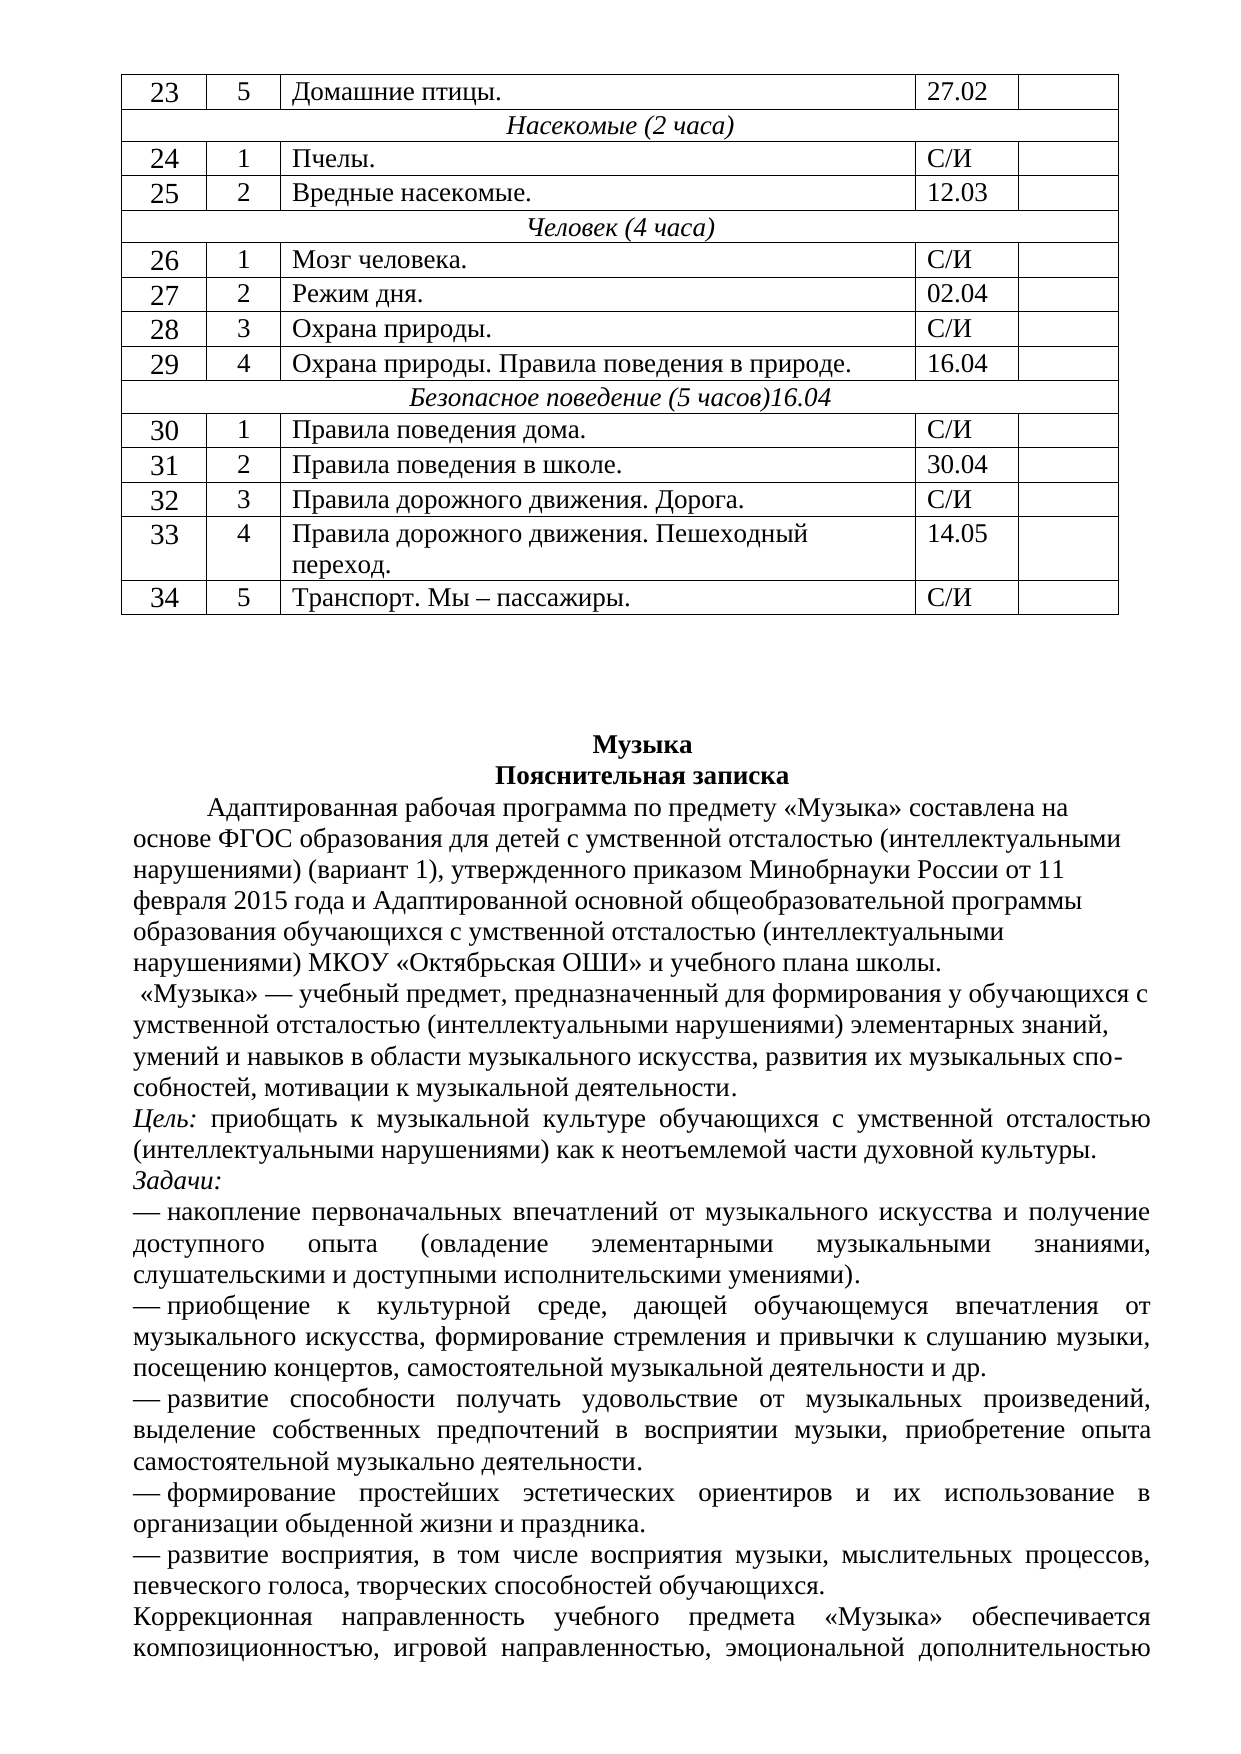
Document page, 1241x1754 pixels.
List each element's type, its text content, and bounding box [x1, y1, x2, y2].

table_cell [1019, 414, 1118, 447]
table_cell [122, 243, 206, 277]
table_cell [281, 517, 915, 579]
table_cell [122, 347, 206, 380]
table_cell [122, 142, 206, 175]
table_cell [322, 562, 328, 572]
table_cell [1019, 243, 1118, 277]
text Цель: приобщать к музыкальной культуре обучающихся с умственной отсталостью (интеллектуальными нарушениями) как к неотъемлемой части духовной культуры. [133, 1102, 1152, 1164]
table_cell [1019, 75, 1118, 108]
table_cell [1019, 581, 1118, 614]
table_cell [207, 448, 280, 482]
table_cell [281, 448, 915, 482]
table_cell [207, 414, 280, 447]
list ― приобщение к культурной среде, дающей обучающемуся впечатления от музыкального искусства, формирование стремления и привычки к слушанию музыки, посещению концертов, самостоятельной музыкальной деятельности и др. [133, 1289, 1152, 1382]
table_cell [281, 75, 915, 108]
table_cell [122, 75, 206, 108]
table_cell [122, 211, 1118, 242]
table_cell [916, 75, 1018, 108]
list ― формирование простейших эстетических ориентиров и их использование в организации обыденной жизни и праздника. [133, 1476, 1152, 1538]
text Задачи: [133, 1164, 1152, 1196]
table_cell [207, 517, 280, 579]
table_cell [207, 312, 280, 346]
list ― накопление первоначальных впечатлений от музыкального искусства и получение доступного опыта (овладение элементарными музыкальными знаниями, слушательскими и доступными исполнительскими умениями). [133, 1196, 1152, 1289]
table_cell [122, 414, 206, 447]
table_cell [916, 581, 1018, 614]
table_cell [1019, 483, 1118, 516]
list ― развитие способности получать удовольствие от музыкальных произведений, выделение собственных предпочтений в восприятии музыки, приобретение опыта самостоятельной музыкально деятельности. [133, 1382, 1152, 1476]
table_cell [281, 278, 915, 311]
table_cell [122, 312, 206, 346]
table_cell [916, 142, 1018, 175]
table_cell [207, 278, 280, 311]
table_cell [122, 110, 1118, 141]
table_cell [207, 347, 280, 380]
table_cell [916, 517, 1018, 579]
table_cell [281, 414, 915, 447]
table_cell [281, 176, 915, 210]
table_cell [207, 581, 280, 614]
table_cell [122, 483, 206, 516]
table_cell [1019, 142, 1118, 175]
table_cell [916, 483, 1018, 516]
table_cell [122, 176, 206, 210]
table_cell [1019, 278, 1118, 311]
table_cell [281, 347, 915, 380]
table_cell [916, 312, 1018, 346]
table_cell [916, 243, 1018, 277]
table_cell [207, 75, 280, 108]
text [133, 1600, 1152, 1663]
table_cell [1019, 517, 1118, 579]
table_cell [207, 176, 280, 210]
text «Музыка» ― учебный предмет, предназначенный для формирования у обучающихся с умственной отсталостью (интеллектуальными нарушениями) элементарных знаний, умений и навыков в области музыкального искусства, развития их музыкальных способностей, мотивации к музыкальной деятельности. [133, 977, 1152, 1102]
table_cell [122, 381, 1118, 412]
text Музыка [133, 728, 1152, 759]
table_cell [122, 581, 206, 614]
text Пояснительная записка [133, 759, 1152, 791]
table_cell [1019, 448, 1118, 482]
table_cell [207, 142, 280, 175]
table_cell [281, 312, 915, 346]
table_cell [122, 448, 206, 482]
text Адаптированная рабочая программа по предмету «Музыка» составлена на основе ФГОС образования для детей с умственной отсталостью (интеллектуальными нарушениями) (вариант 1), утвержденного приказом Минобрнауки России от 11 февраля 2015 года и Адаптированной основной общеобразовательной программы образования обучающихся с умственной отсталостью (интеллектуальными нарушениями) МКОУ «Октябрьская ОШИ» и учебного плана школы. [133, 791, 1152, 977]
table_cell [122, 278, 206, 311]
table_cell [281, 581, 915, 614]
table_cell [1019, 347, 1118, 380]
list ― развитие восприятия, в том числе восприятия музыки, мыслительных процессов, певческого голоса, творческих способностей обучающихся. [133, 1538, 1152, 1600]
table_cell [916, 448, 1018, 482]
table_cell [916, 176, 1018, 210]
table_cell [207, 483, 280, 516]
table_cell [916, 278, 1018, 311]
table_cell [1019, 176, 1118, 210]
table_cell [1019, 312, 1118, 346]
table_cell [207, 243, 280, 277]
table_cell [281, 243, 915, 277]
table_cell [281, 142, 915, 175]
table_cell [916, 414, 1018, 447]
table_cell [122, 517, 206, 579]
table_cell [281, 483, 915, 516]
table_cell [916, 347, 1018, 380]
